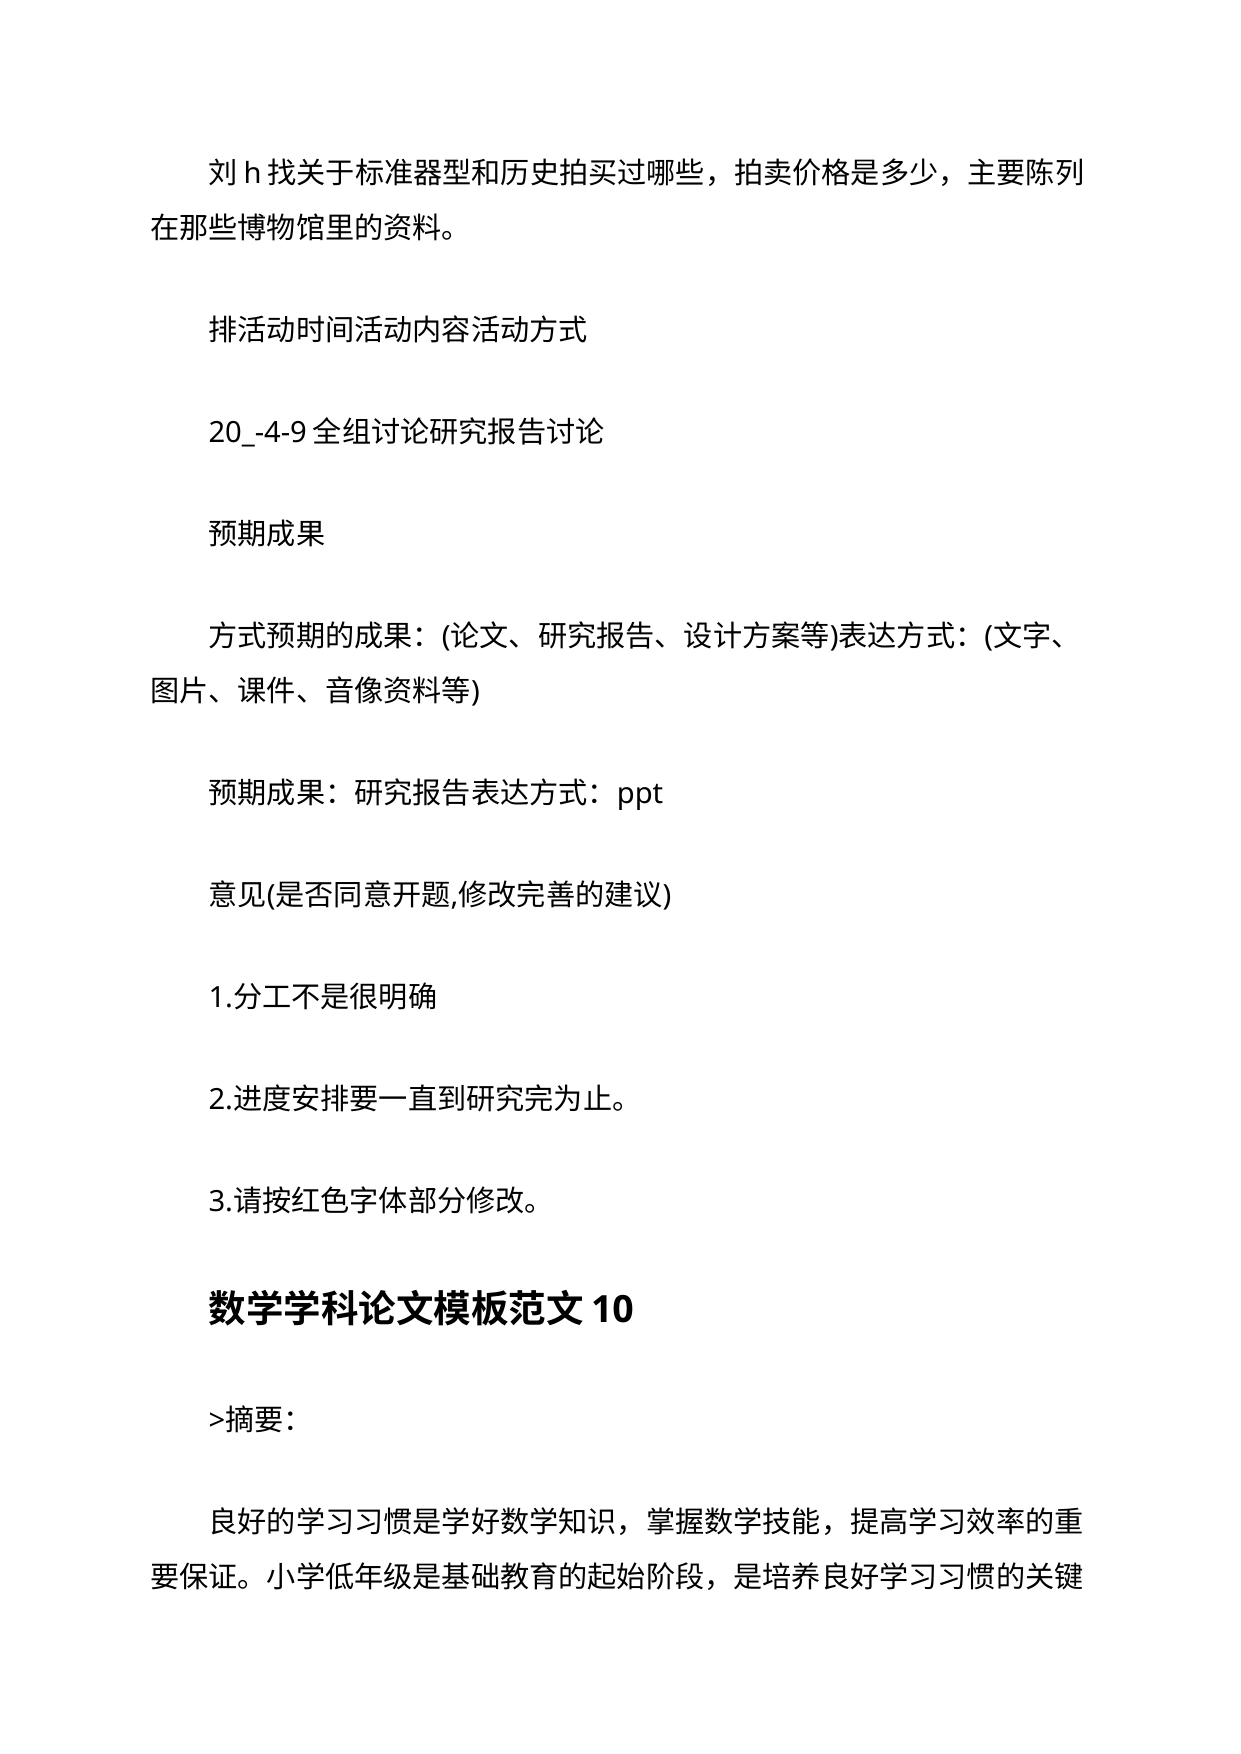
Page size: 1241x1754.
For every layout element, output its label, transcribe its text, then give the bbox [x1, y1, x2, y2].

text 数学学科论文模板范文10 [150, 1279, 1090, 1334]
text 1.分工不是很明确 [150, 973, 1090, 1016]
text >摘要： [150, 1397, 1090, 1439]
text 刘h找关于标准器型和历史拍买过哪些，拍卖价格是多少，主要陈列在那些博物馆里的资料。 [150, 150, 1090, 247]
text 意见(是否同意开题,修改完善的建议) [150, 871, 1090, 914]
text 20_-4-9全组讨论研究报告讨论 [150, 408, 1090, 451]
text 预期成果：研究报告表达方式：ppt [150, 769, 1090, 812]
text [150, 1499, 1090, 1596]
text 方式预期的成果：(论文、研究报告、设计方案等)表达方式：(文字、图片、课件、音像资料等) [150, 612, 1090, 710]
text 3.请按红色字体部分修改。 [150, 1177, 1090, 1219]
text 预期成果 [150, 511, 1090, 553]
text 2.进度安排要一直到研究完为止。 [150, 1075, 1090, 1118]
text 排活动时间活动内容活动方式 [150, 307, 1090, 349]
